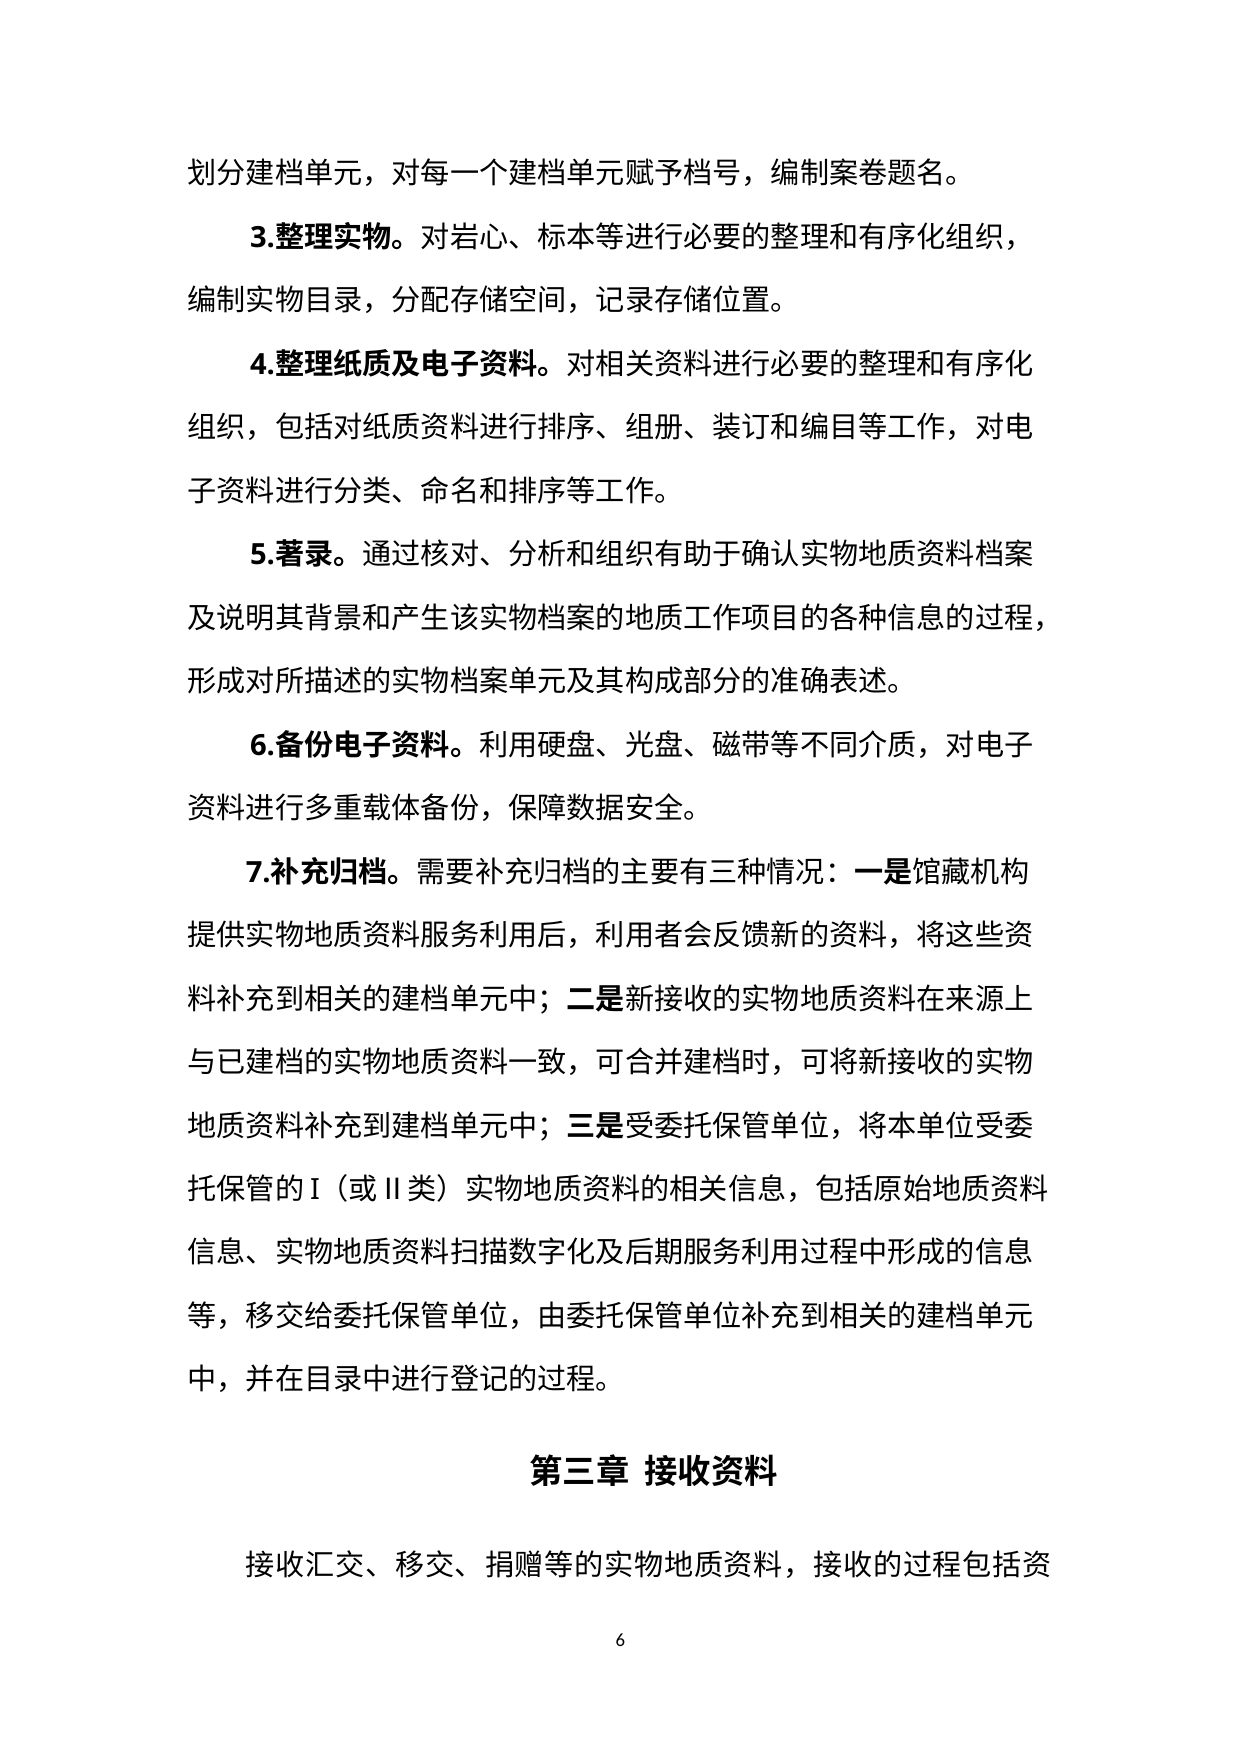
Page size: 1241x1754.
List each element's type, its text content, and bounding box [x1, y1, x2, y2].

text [187, 150, 1053, 192]
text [187, 1542, 1053, 1584]
text 7.补充归档。需要补充归档的主要有三种情况：一是馆藏机构提供实物地质资料服务利用后，利用者会反馈新的资料，将这些资料补充到相关的建档单元中；二是新接收的实物地质资料在来源上与已建档的实物地质资料一致，可合并建档时，可将新接收的实物地质资料补充到建档单元中；三是受委托保管单位，将本单位受委托保管的I（或Ⅱ类）实物地质资料的相关信息，包括原始地质资料信息、实物地质资料扫描数字化及后期服务利用过程中形成的信息等，移交给委托保管单位，由委托保管单位补充到相关的建档单元中，并在目录中进行登记的过程。 [187, 848, 1053, 1398]
text 5.著录。通过核对、分析和组织有助于确认实物地质资料档案及说明其背景和产生该实物档案的地质工作项目的各种信息的过程，形成对所描述的实物档案单元及其构成部分的准确表述。 [187, 531, 1053, 700]
text 第三章 接收资料 [187, 1444, 1053, 1493]
text 6.备份电子资料。利用硬盘、光盘、磁带等不同介质，对电子资料进行多重载体备份，保障数据安全。 [187, 721, 1053, 827]
text 3.整理实物。对岩心、标本等进行必要的整理和有序化组织，编制实物目录，分配存储空间，记录存储位置。 [187, 213, 1053, 319]
text 4.整理纸质及电子资料。对相关资料进行必要的整理和有序化组织，包括对纸质资料进行排序、组册、装订和编目等工作，对电子资料进行分类、命名和排序等工作。 [187, 340, 1053, 510]
